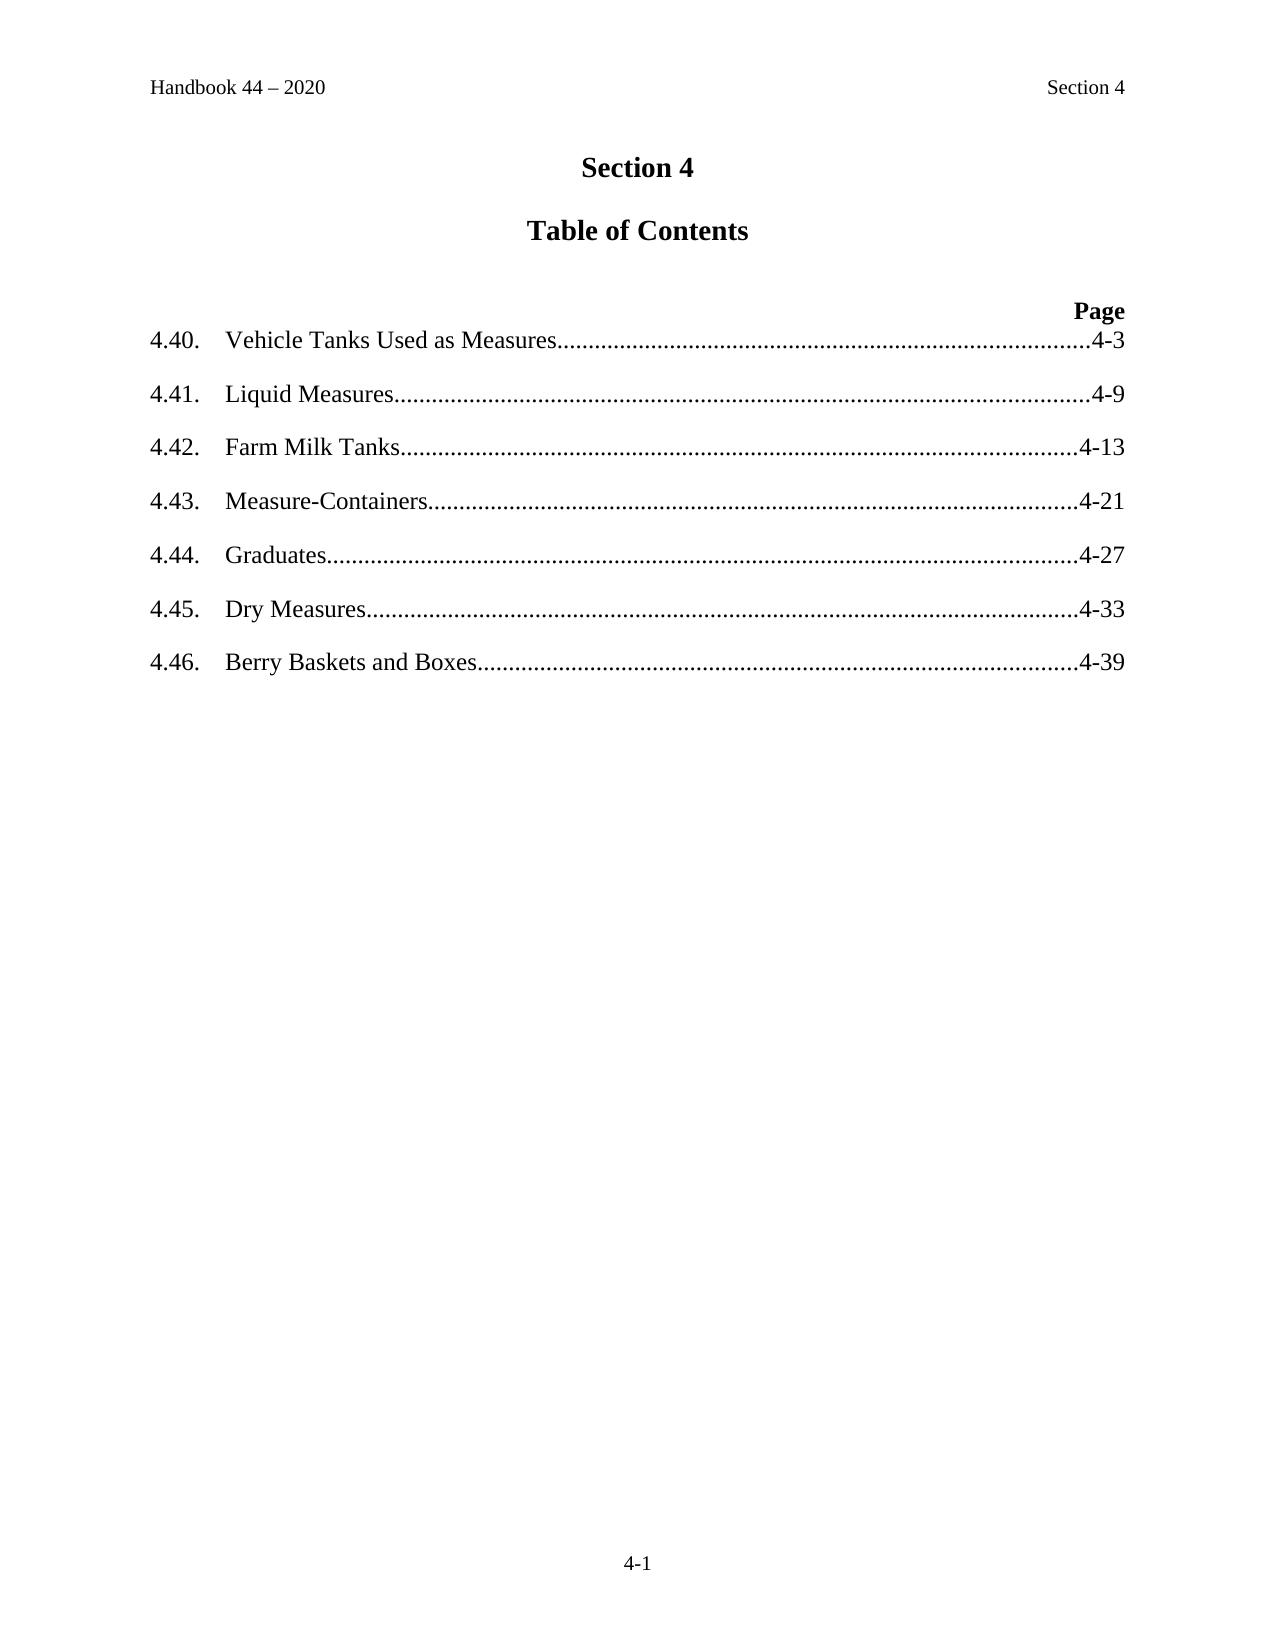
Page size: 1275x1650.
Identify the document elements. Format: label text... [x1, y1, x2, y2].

text 4.45. Dry Measures 4-33 [150, 594, 1125, 622]
text 4.42. Farm Milk Tanks 4-13 [150, 432, 1125, 461]
text 4.41. Liquid Measures 4-9 [150, 379, 1125, 407]
subtitle Section 4 [150, 150, 1125, 183]
text 4.43. Measure-Containers 4-21 [150, 486, 1125, 515]
text 4.40. Vehicle Tanks Used as Measures 4-3 [150, 325, 1125, 354]
text 4.46. Berry Baskets and Boxes 4-39 [150, 647, 1125, 676]
text Table of Contents [150, 213, 1125, 246]
text 4.44. Graduates 4-27 [150, 540, 1125, 569]
text Page [150, 296, 1125, 325]
